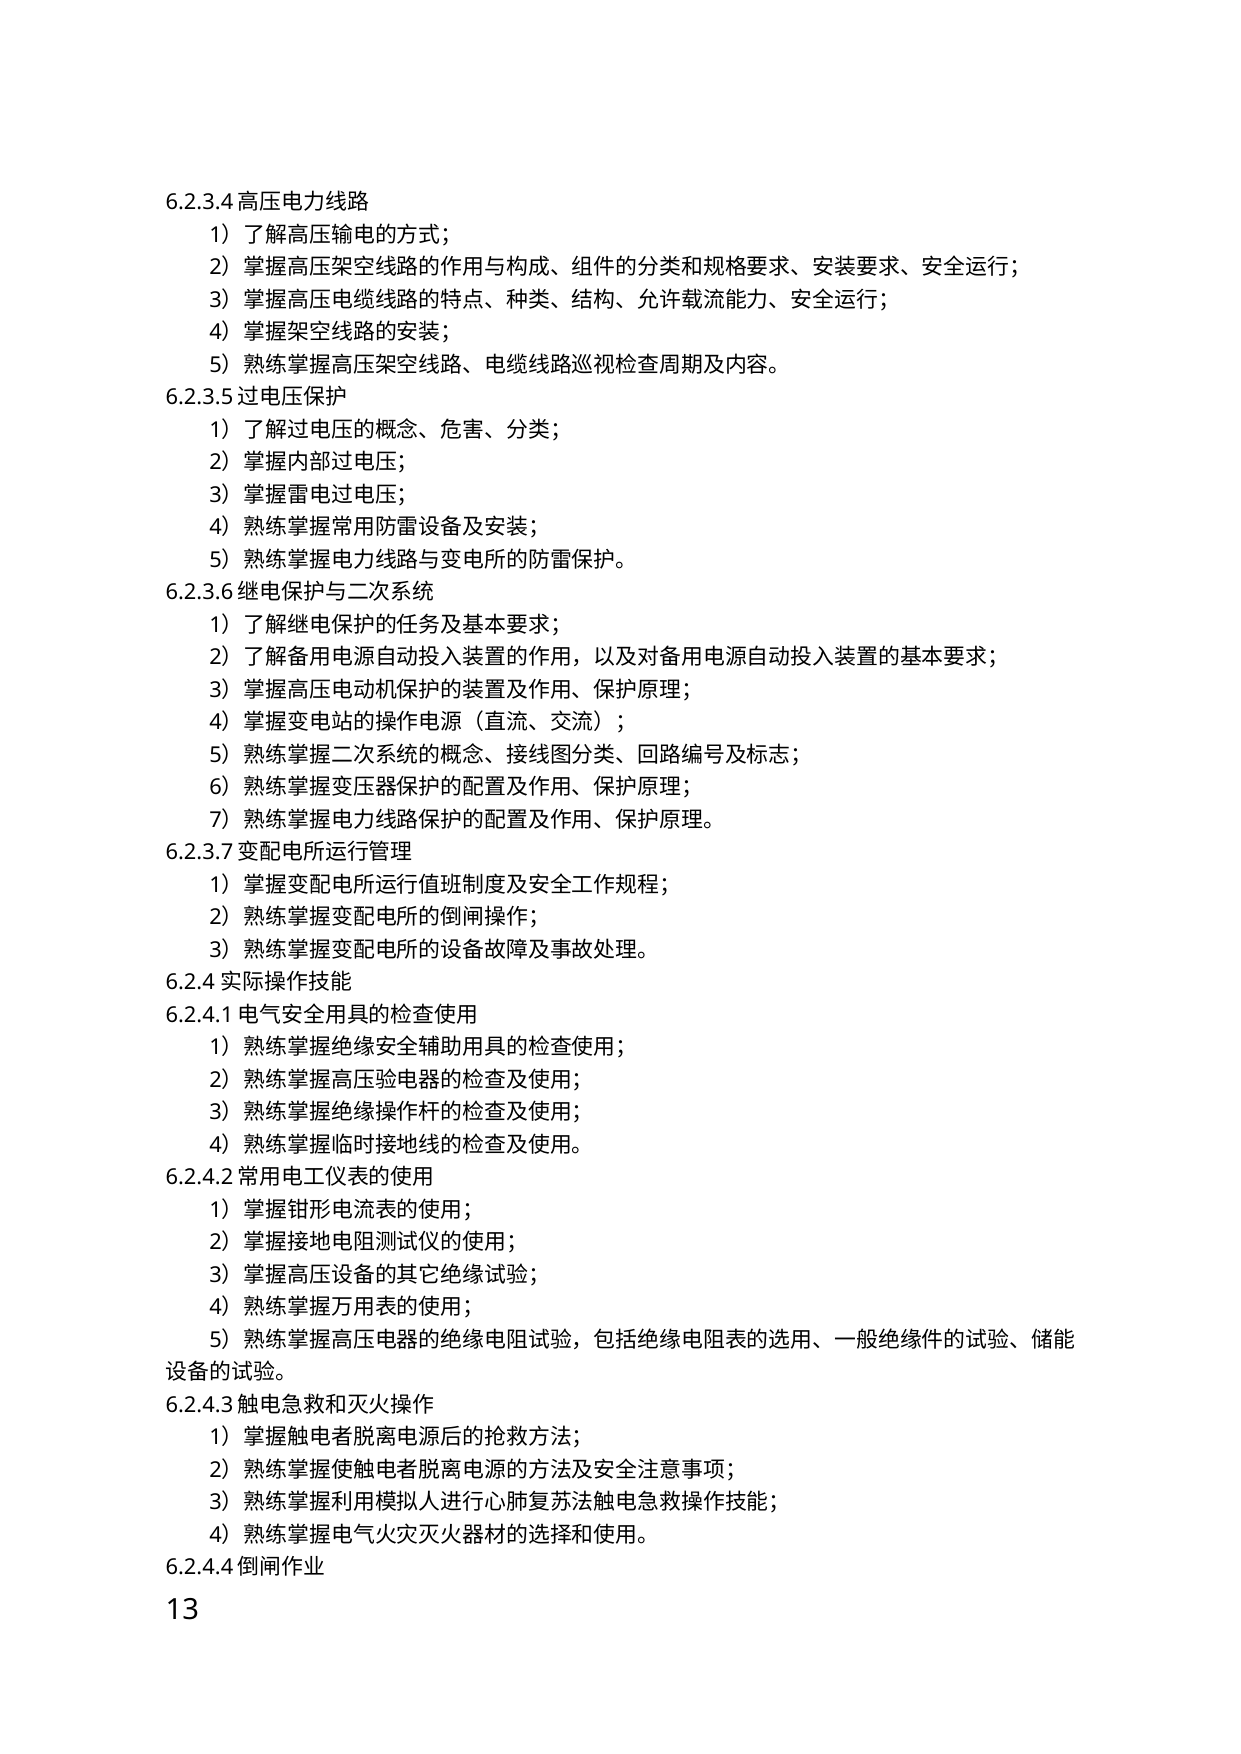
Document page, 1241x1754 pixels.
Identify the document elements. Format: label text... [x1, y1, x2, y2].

text 3）掌握高压电动机保护的装置及作用、保护原理； [165, 671, 1075, 704]
text 2）掌握接地电阻测试仪的使用； [165, 1224, 1075, 1256]
text 6.2.4.2常用电工仪表的使用 [165, 1159, 1075, 1191]
text 6.2.3.4高压电力线路 [165, 184, 1075, 216]
text 6.2.3.6继电保护与二次系统 [165, 574, 1075, 606]
text 3）掌握高压电缆线路的特点、种类、结构、允许载流能力、安全运行； [165, 281, 1075, 314]
text 4）熟练掌握电气火灾灭火器材的选择和使用。 [165, 1516, 1075, 1549]
text 2）掌握高压架空线路的作用与构成、组件的分类和规格要求、安装要求、安全运行； [165, 249, 1075, 281]
text 3）熟练掌握变配电所的设备故障及事故处理。 [165, 931, 1075, 964]
text 4）熟练掌握万用表的使用； [165, 1289, 1075, 1321]
text 2）掌握内部过电压； [165, 444, 1075, 476]
text 1）掌握变配电所运行值班制度及安全工作规程； [165, 866, 1075, 899]
text 6.2.4 实际操作技能 [165, 964, 1075, 996]
text 3）掌握雷电过电压； [165, 476, 1075, 509]
text 5）熟练掌握高压架空线路、电缆线路巡视检查周期及内容。 [165, 346, 1075, 379]
text 1）掌握钳形电流表的使用； [165, 1191, 1075, 1224]
text 4）掌握变电站的操作电源（直流、交流）； [165, 704, 1075, 736]
text 2）熟练掌握使触电者脱离电源的方法及安全注意事项； [165, 1451, 1075, 1484]
text 1）掌握触电者脱离电源后的抢救方法； [165, 1419, 1075, 1451]
text 1）了解继电保护的任务及基本要求； [165, 606, 1075, 639]
text 2）熟练掌握变配电所的倒闸操作； [165, 899, 1075, 931]
text 2）熟练掌握高压验电器的检查及使用； [165, 1061, 1075, 1094]
text 1）熟练掌握绝缘安全辅助用具的检查使用； [165, 1029, 1075, 1061]
text 5）熟练掌握电力线路与变电所的防雷保护。 [165, 541, 1075, 574]
text 6.2.4.3触电急救和灭火操作 [165, 1386, 1075, 1419]
text 6.2.3.5过电压保护 [165, 379, 1075, 411]
text 3）掌握高压设备的其它绝缘试验； [165, 1256, 1075, 1289]
text 5）熟练掌握高压电器的绝缘电阻试验，包括绝缘电阻表的选用、一般绝缘件的试验、储能设备的试验。 [165, 1321, 1075, 1386]
text 1）了解高压输电的方式； [165, 216, 1075, 249]
text 6.2.4.1电气安全用具的检查使用 [165, 996, 1075, 1029]
text 4）熟练掌握常用防雷设备及安装； [165, 509, 1075, 541]
text 1）了解过电压的概念、危害、分类； [165, 411, 1075, 444]
text 6.2.4.4倒闸作业 [165, 1549, 1075, 1581]
text 6）熟练掌握变压器保护的配置及作用、保护原理； [165, 769, 1075, 801]
text 6.2.3.7变配电所运行管理 [165, 834, 1075, 866]
text 3）熟练掌握绝缘操作杆的检查及使用； [165, 1094, 1075, 1126]
text 4）掌握架空线路的安装； [165, 314, 1075, 346]
text 2）了解备用电源自动投入装置的作用，以及对备用电源自动投入装置的基本要求； [165, 639, 1075, 671]
text 3）熟练掌握利用模拟人进行心肺复苏法触电急救操作技能； [165, 1484, 1075, 1516]
text 7）熟练掌握电力线路保护的配置及作用、保护原理。 [165, 801, 1075, 834]
text 5）熟练掌握二次系统的概念、接线图分类、回路编号及标志； [165, 736, 1075, 769]
text 4）熟练掌握临时接地线的检查及使用。 [165, 1126, 1075, 1159]
